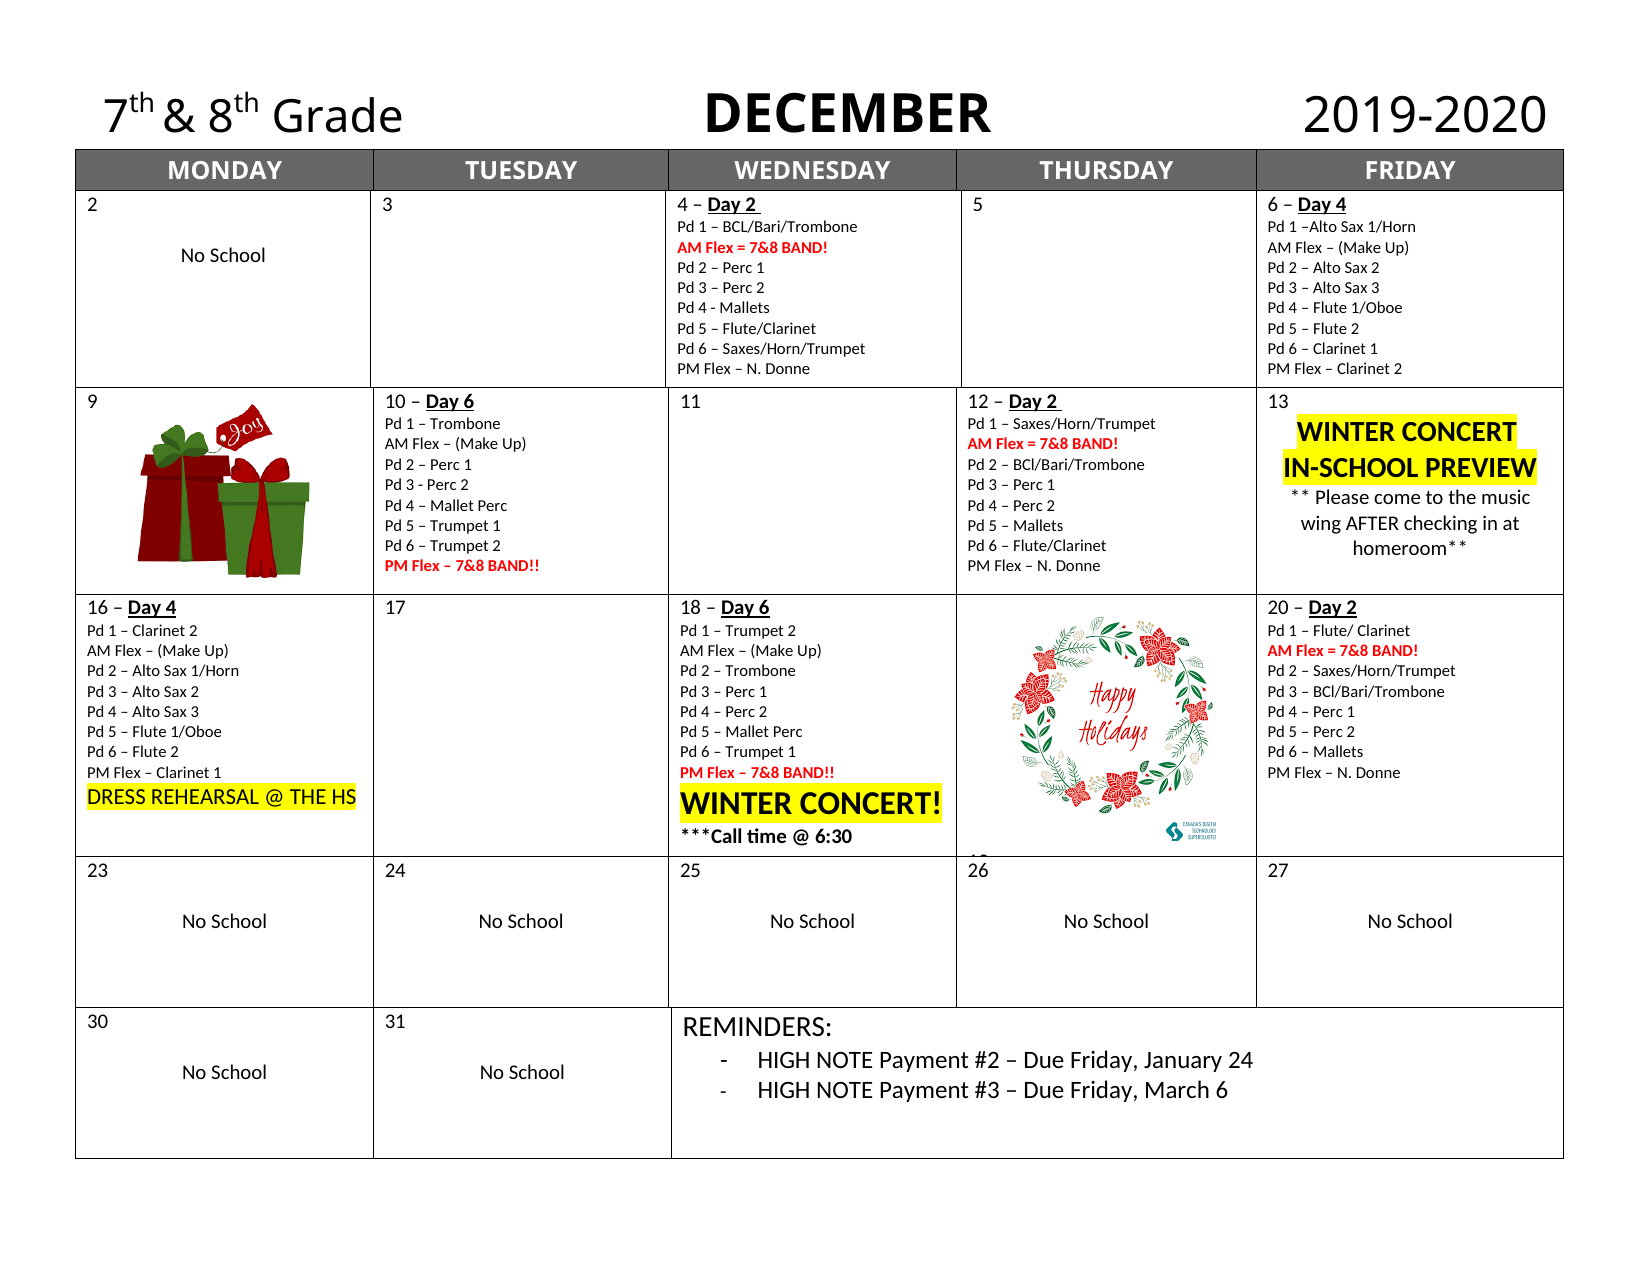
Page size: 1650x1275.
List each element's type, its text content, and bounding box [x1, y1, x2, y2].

table_cell 18 – Day 6 Pd 1 – Trumpet 2 AM Flex – (Make Up) Pd 2 – Trombone Pd 3 – Perc 1 Pd 4 – Perc 2 Pd 5 – Mallet Perc Pd 6 – Trumpet 1 PM Flex – 7&8 BAND!! WINTER CONCERT! ***Call time @ 6:30 [669, 595, 956, 856]
table_cell 2 No School [76, 191, 370, 387]
table_cell 9 [76, 388, 373, 593]
table_cell 20 – Day 2 Pd 1 – Flute/ Clarinet AM Flex = 7&8 BAND! Pd 2 – Saxes/Horn/Trumpet Pd 3 – BCl/Bari/Trombone Pd 4 – Perc 1 Pd 5 – Perc 2 Pd 6 – Mallets PM Flex – N. Donne [1257, 595, 1563, 856]
table_cell 11 [669, 388, 956, 593]
table_cell 10 – Day 6 Pd 1 – Trombone AM Flex – (Make Up) Pd 2 – Perc 1 Pd 3 - Perc 2 Pd 4 – Mallet Perc Pd 5 – Trumpet 1 Pd 6 – Trumpet 2 PM Flex – 7&8 BAND!! [374, 388, 668, 593]
table_header WEDNESDAY [669, 150, 956, 190]
table_cell 31 No School [374, 1008, 671, 1158]
table_cell 6 – Day 4 Pd 1 –Alto Sax 1/Horn AM Flex – (Make Up) Pd 2 – Alto Sax 2 Pd 3 – Alto Sax 3 Pd 4 – Flute 1/Oboe Pd 5 – Flute 2 Pd 6 – Clarinet 1 PM Flex – Clarinet 2 [1257, 191, 1563, 387]
table_cell 23 No School [76, 857, 373, 1007]
picture [1007, 609, 1216, 841]
table_cell 17 [374, 595, 668, 856]
table_cell 12 – Day 2 Pd 1 – Saxes/Horn/Trumpet AM Flex = 7&8 BAND! Pd 2 – BCl/Bari/Trombone Pd 3 – Perc 1 Pd 4 – Perc 2 Pd 5 – Mallets Pd 6 – Flute/Clarinet PM Flex – N. Donne [957, 388, 1256, 593]
table_cell REMINDERS: HIGH NOTE Payment #2 – Due Friday, January 24 HIGH NOTE Payment #3 – Due Friday, March 6 [672, 1008, 1563, 1158]
table_header MONDAY [76, 150, 373, 190]
table_cell 24 No School [374, 857, 668, 1007]
picture [137, 404, 310, 578]
table_cell 30 No School [76, 1008, 373, 1158]
table_cell 19 [957, 595, 1256, 856]
table_cell 4 – Day 2 Pd 1 – BCL/Bari/Trombone AM Flex = 7&8 BAND! Pd 2 – Perc 1 Pd 3 – Perc 2 Pd 4 - Mallets Pd 5 – Flute/Clarinet Pd 6 – Saxes/Horn/Trumpet PM Flex – N. Donne [666, 191, 961, 387]
text 7th & 8th Grade DECEMBER 2019-2020 [75, 75, 1575, 149]
table_cell 3 [371, 191, 665, 387]
table_cell 26 No School [957, 857, 1256, 1007]
table_cell 13 WINTER CONCERT IN-SCHOOL PREVIEW ** Please come to the music wing AFTER checking in at homeroom** [1257, 388, 1563, 593]
table_header THURSDAY [957, 150, 1256, 190]
table_cell 27 No School [1257, 857, 1563, 1007]
table_header FRIDAY [1257, 150, 1563, 190]
table_cell 16 – Day 4 Pd 1 – Clarinet 2 AM Flex – (Make Up) Pd 2 – Alto Sax 1/Horn Pd 3 – Alto Sax 2 Pd 4 – Alto Sax 3 Pd 5 – Flute 1/Oboe Pd 6 – Flute 2 PM Flex – Clarinet 1 DRESS REHEARSAL @ THE HS [76, 595, 373, 856]
table_cell 5 [962, 191, 1256, 387]
table_header TUESDAY [374, 150, 668, 190]
table_cell 25 No School [669, 857, 956, 1007]
